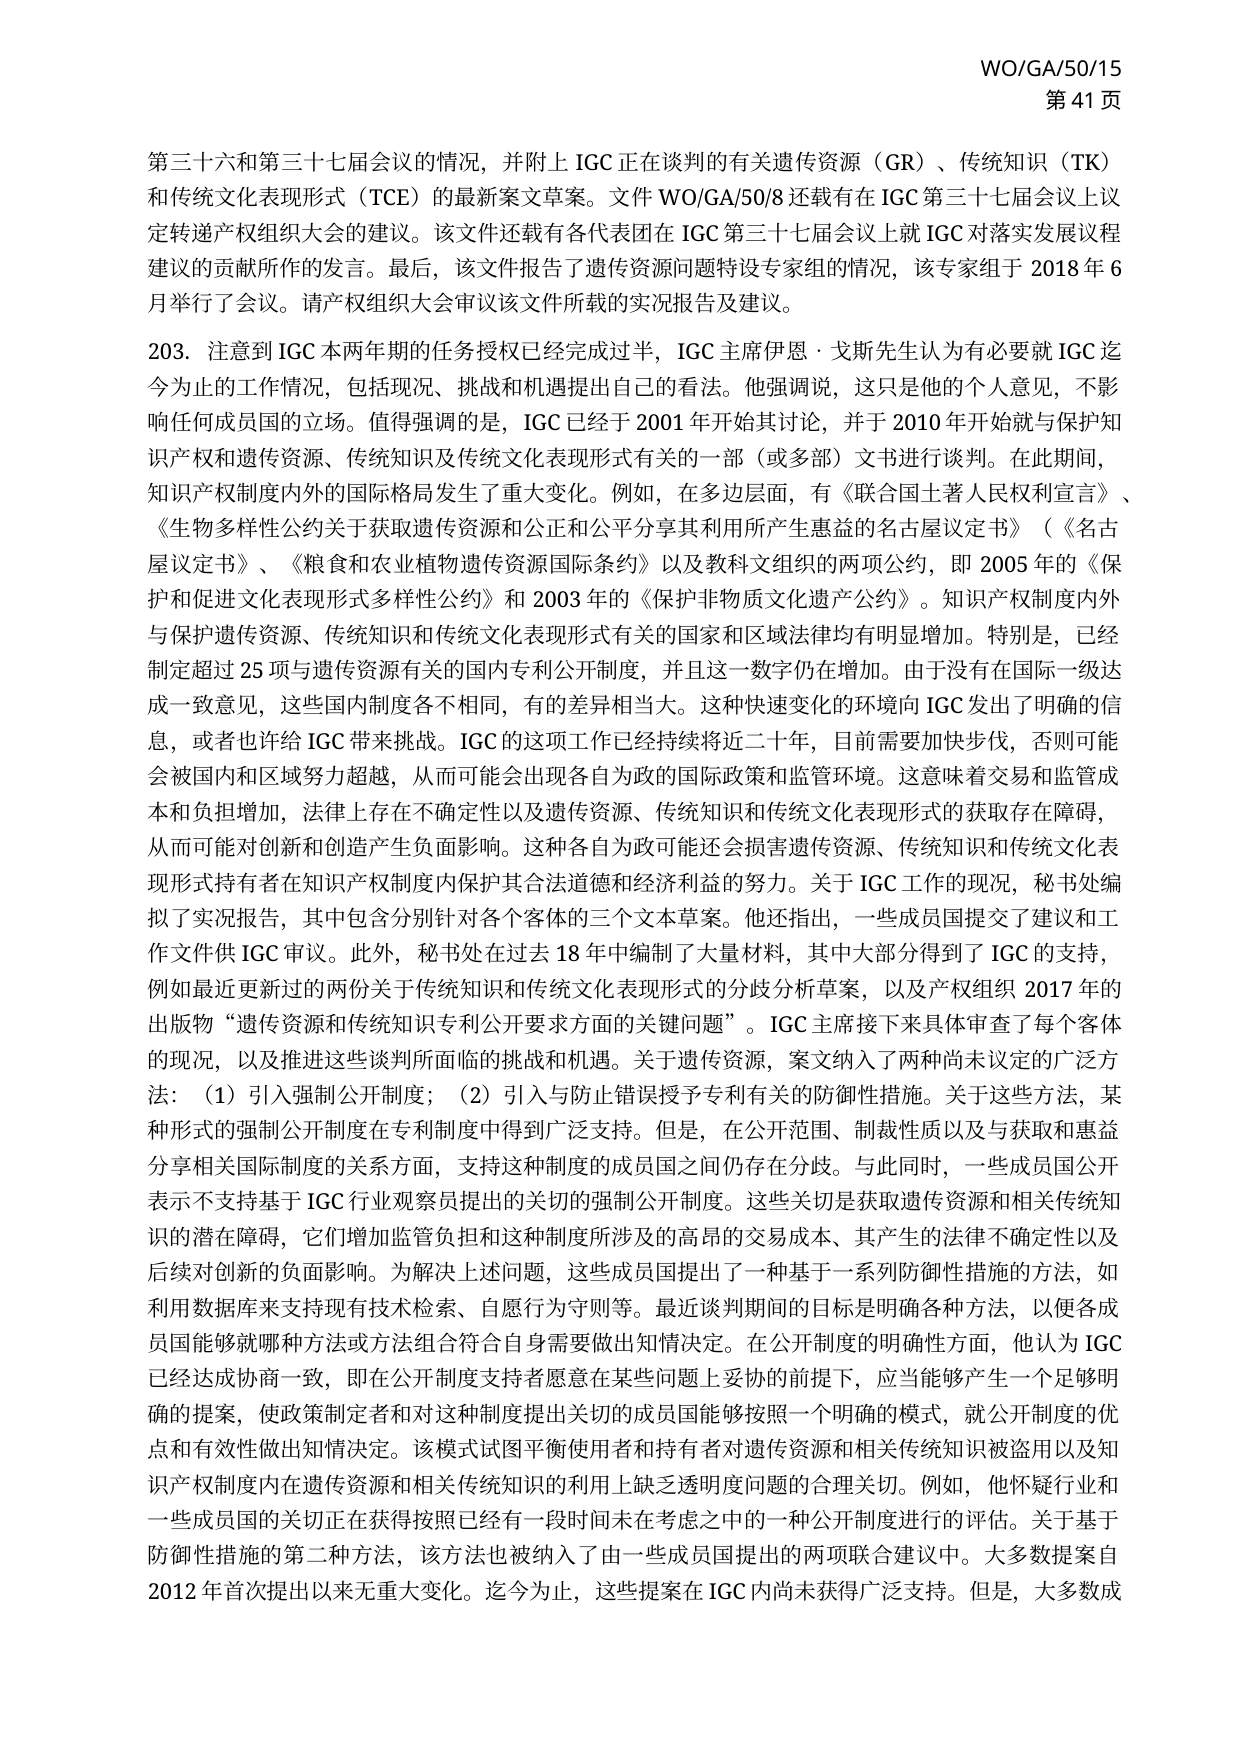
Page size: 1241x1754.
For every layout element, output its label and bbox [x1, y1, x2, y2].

list [148, 141, 1122, 318]
list [148, 331, 1122, 1606]
